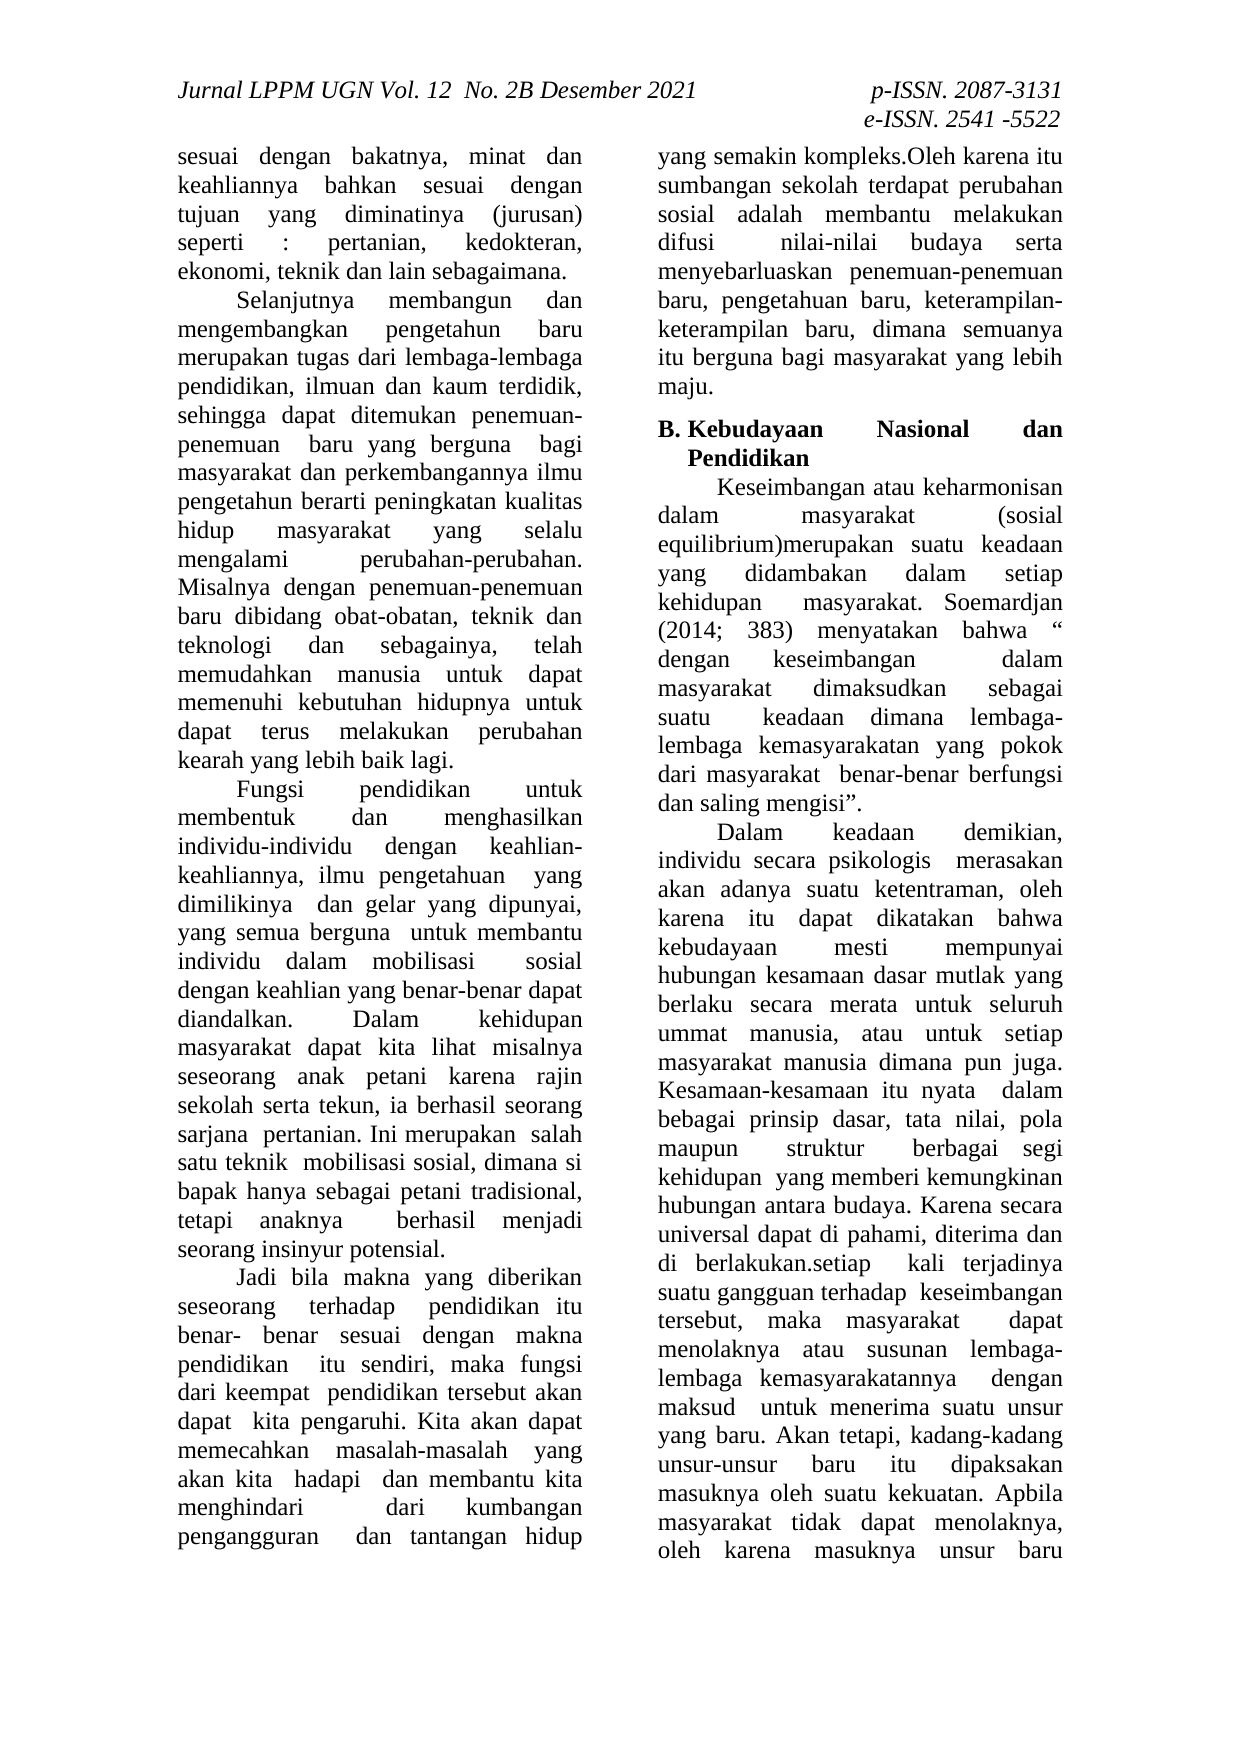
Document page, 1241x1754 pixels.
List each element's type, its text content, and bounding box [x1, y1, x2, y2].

text Jadi bila makna yang diberikan seseorang terhadap pendidikan itu benar- benar sesuai dengan makna pendidikan itu sendiri, maka fungsi dari keempat pendidikan tersebut akan dapat kita pengaruhi. Kita akan dapat memecahkan masalah-masalah yang akan kita hadapi dan membantu kita menghindari dari kumbangan pengangguran dan tantangan hidup yang semakin kompleks.Oleh karena itu sumbangan sekolah terdapat perubahan sosial adalah membantu melakukan difusi nilai-nilai budaya serta menyebarluaskan penemuan-penemuan baru, pengetahuan baru, keterampilan-keterampilan baru, dimana semuanya itu berguna bagi masyarakat yang lebih maju. [177, 1262, 583, 1550]
list Kebudayaan Nasional dan Pendidikan [658, 414, 1063, 472]
text Selanjutnya membangun dan mengembangkan pengetahun baru merupakan tugas dari lembaga-lembaga pendidikan, ilmuan dan kaum terdidik, sehingga dapat ditemukan penemuan-penemuan baru yang berguna bagi masyarakat dan perkembangannya ilmu pengetahun berarti peningkatan kualitas hidup masyarakat yang selalu mengalami perubahan-perubahan. Misalnya dengan penemuan-penemuan baru dibidang obat-obatan, teknik dan teknologi dan sebagainya, telah memudahkan manusia untuk dapat memenuhi kebutuhan hidupnya untuk dapat terus melakukan perubahan kearah yang lebih baik lagi. [177, 285, 583, 774]
text Jadi bila makna yang diberikan seseorang terhadap pendidikan itu benar- benar sesuai dengan makna pendidikan itu sendiri, maka fungsi dari keempat pendidikan tersebut akan dapat kita pengaruhi. Kita akan dapat memecahkan masalah-masalah yang akan kita hadapi dan membantu kita menghindari dari kumbangan pengangguran dan tantangan hidup yang semakin kompleks.Oleh karena itu sumbangan sekolah terdapat perubahan sosial adalah membantu melakukan difusi nilai-nilai budaya serta menyebarluaskan penemuan-penemuan baru, pengetahuan baru, keterampilan-keterampilan baru, dimana semuanya itu berguna bagi masyarakat yang lebih maju. [658, 141, 1063, 400]
text Fungsi pendidikan untuk membentuk dan menghasilkan individu-individu dengan keahlian-keahliannya, ilmu pengetahuan yang dimilikinya dan gelar yang dipunyai, yang semua berguna untuk membantu individu dalam mobilisasi sosial dengan keahlian yang benar-benar dapat diandalkan. Dalam kehidupan masyarakat dapat kita lihat misalnya seseorang anak petani karena rajin sekolah serta tekun, ia berhasil seorang sarjana pertanian. Ini merupakan salah satu teknik mobilisasi sosial, dimana si bapak hanya sebagai petani tradisional, tetapi anaknya berhasil menjadi seorang insinyur potensial. [177, 774, 583, 1262]
text Keseimbangan atau keharmonisan dalam masyarakat (sosial equilibrium)merupakan suatu keadaan yang didambakan dalam setiap kehidupan masyarakat. Soemardjan (2014; 383) menyatakan bahwa “ dengan keseimbangan dalam masyarakat dimaksudkan sebagai suatu keadaan dimana lembaga-lembaga kemasyarakatan yang pokok dari masyarakat benar-benar berfungsi dan saling mengisi”. [658, 472, 1063, 817]
